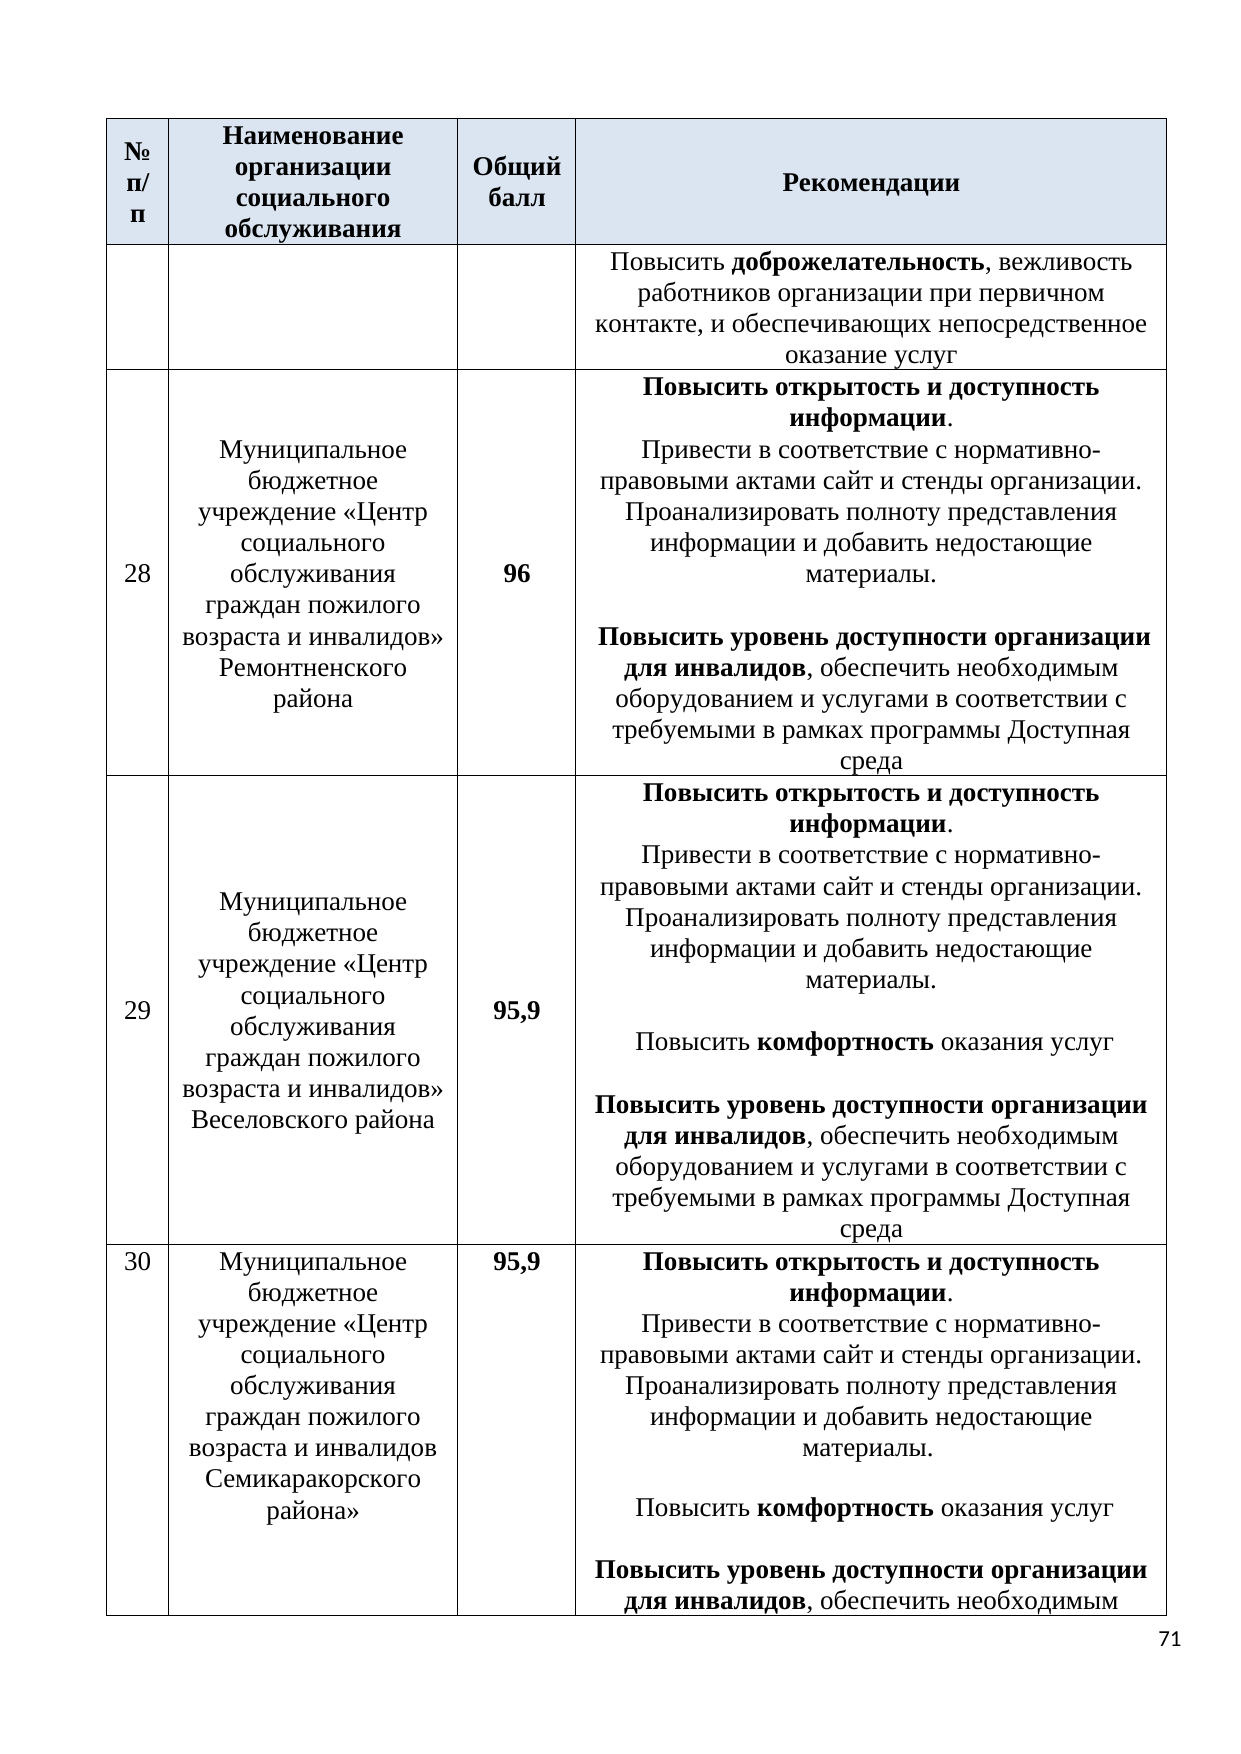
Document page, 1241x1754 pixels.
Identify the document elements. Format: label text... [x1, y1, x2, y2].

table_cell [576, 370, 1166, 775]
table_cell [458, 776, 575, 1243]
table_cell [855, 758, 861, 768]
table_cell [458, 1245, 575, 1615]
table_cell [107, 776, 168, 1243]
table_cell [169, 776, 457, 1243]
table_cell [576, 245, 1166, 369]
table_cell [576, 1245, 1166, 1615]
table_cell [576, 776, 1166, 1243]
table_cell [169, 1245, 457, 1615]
table_header № п/п [107, 119, 168, 244]
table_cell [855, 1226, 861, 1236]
table_header Наименование организации социального обслуживания [169, 119, 457, 244]
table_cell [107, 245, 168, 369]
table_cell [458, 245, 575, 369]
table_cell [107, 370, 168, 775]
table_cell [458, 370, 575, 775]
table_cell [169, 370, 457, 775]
table_header Рекомендации [576, 119, 1166, 244]
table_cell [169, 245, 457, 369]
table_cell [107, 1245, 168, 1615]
table_header Общий балл [458, 119, 575, 244]
